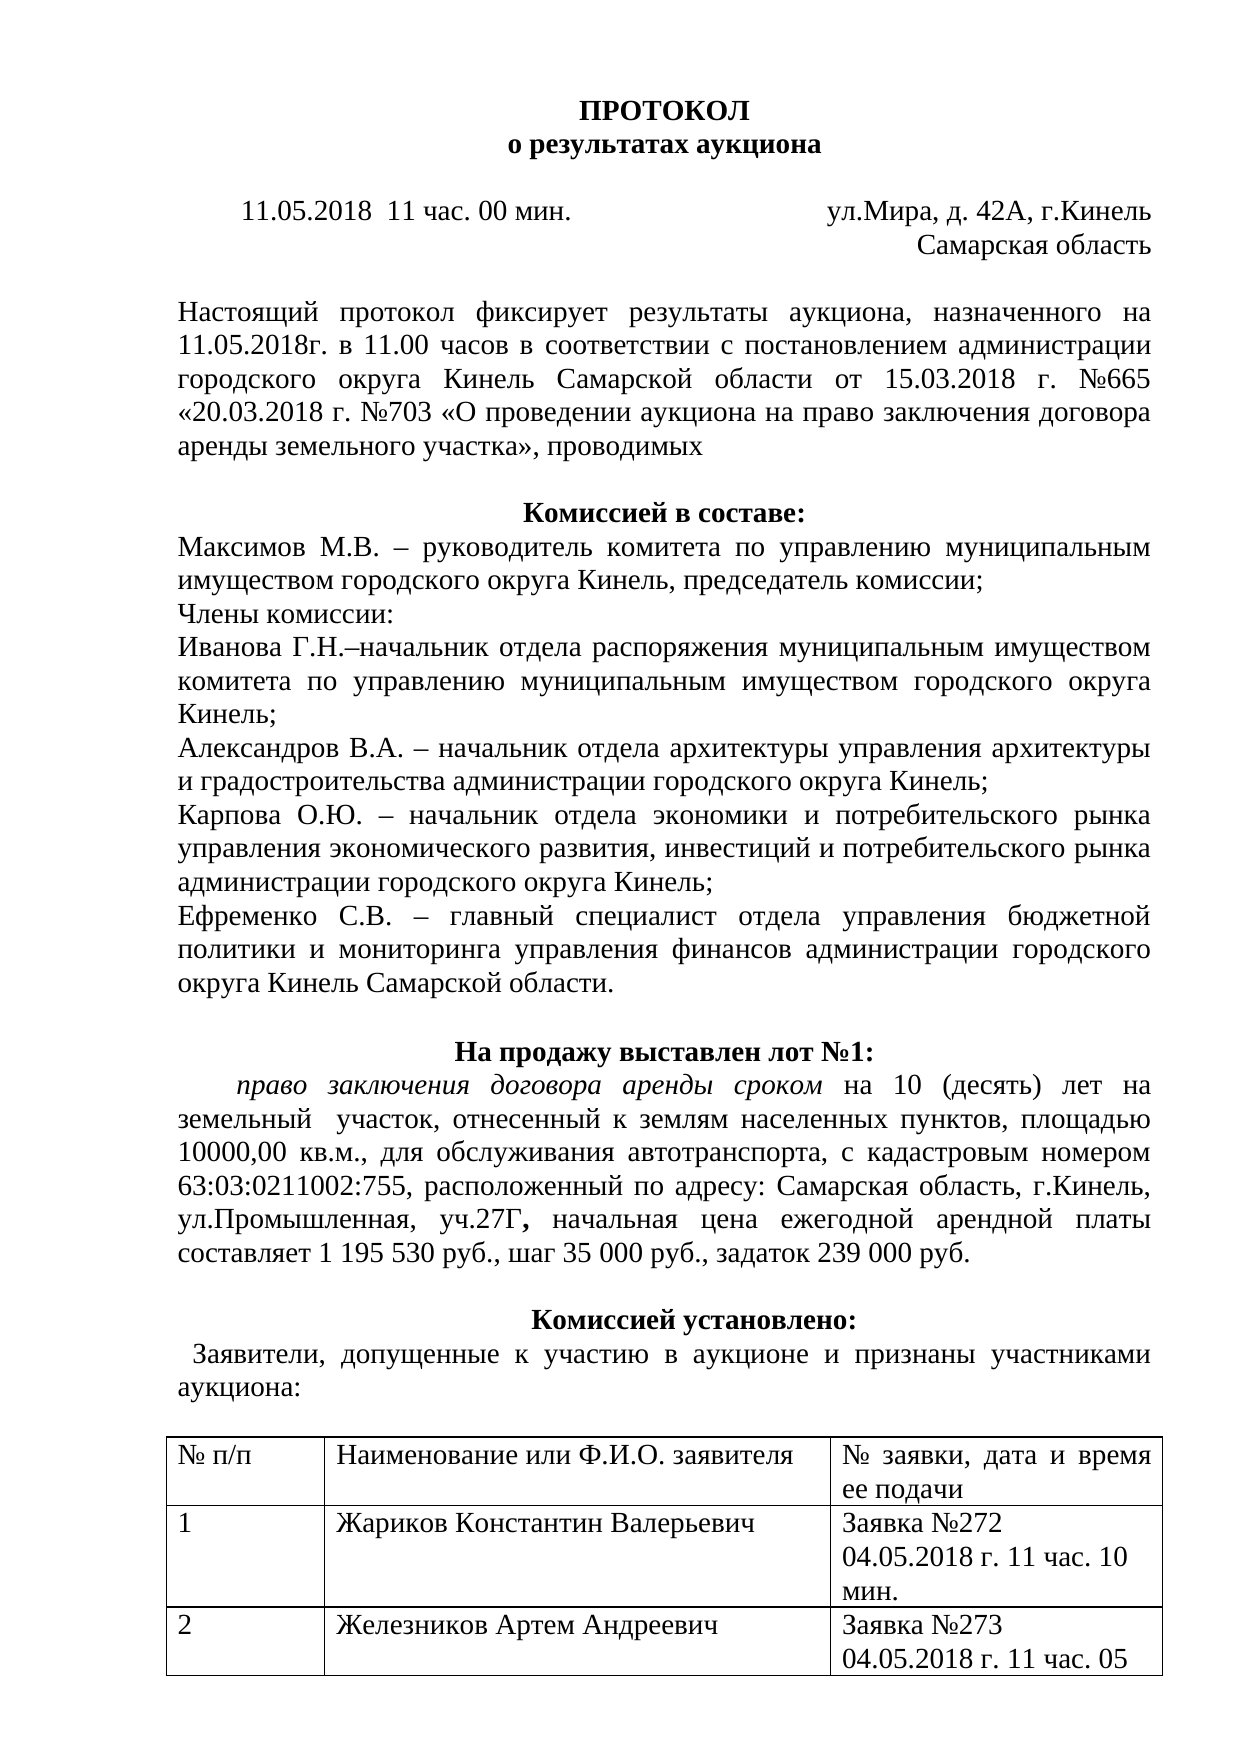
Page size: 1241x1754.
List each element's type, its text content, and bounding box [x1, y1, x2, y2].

text Карпова О.Ю. – начальник отдела экономики и потребительского рынка управления экономического развития, инвестиций и потребительского рынка администрации городского округа Кинель; [177, 797, 1152, 898]
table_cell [831, 1608, 1162, 1674]
table_cell 1 [167, 1506, 324, 1606]
text о результатах аукциона [177, 126, 1152, 160]
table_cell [325, 1608, 830, 1674]
text 11.05.2018 11 час. 00 мин. ул.Мира, д. 42А, г.Кинель Самарская область [177, 193, 1152, 260]
text Максимов М.В. – руководитель комитета по управлению муниципальным имуществом городского округа Кинель, председатель комиссии; [177, 529, 1152, 596]
table_cell Заявка №272 04.05.2018 г. 11 час. 10 мин. [831, 1506, 1162, 1606]
table_header № заявки, дата и время ее подачи [831, 1438, 1162, 1504]
text ПРОТОКОЛ [177, 93, 1152, 126]
text Комиссией в составе: [177, 495, 1152, 529]
table_header Наименование или Ф.И.О. заявителя [325, 1438, 830, 1504]
table_cell Жариков Константин Валерьевич [325, 1506, 830, 1606]
text Заявители, допущенные к участию в аукционе и признаны участниками аукциона: [177, 1336, 1152, 1403]
text право заключения договора аренды сроком на 10 (десять) лет на земельный участок, отнесенный к землям населенных пунктов, площадью 10000,00 кв.м., для обслуживания автотранспорта, с кадастровым номером 63:03:0211002:755, расположенный по адресу: Самарская область, г.Кинель, ул.Промышленная, уч.27Г, начальная цена ежегодной арендной платы составляет 1 195 530 руб., шаг 35 000 руб., задаток 239 000 руб. [177, 1067, 1152, 1269]
table_cell 2 [167, 1608, 324, 1674]
table_header № п/п [167, 1438, 324, 1504]
text Настоящий протокол фиксирует результаты аукциона, назначенного на 11.05.2018г. в 11.00 часов в соответствии с постановлением администрации городского округа Кинель Самарской области от 15.03.2018 г. №665 «20.03.2018 г. №703 «О проведении аукциона на право заключения договора аренды земельного участка», проводимых [177, 294, 1152, 462]
text Александров В.А. – начальник отдела архитектуры управления архитектуры и градостроительства администрации городского округа Кинель; [177, 730, 1152, 797]
text Иванова Г.Н.–начальник отдела распоряжения муниципальным имуществом комитета по управлению муниципальным имуществом городского округа Кинель; [177, 629, 1152, 730]
text На продажу выставлен лот №1: [177, 1034, 1152, 1067]
text Ефременко С.В. – главный специалист отдела управления бюджетной политики и мониторинга управления финансов администрации городского округа Кинель Самарской области. [177, 898, 1152, 998]
text Комиссией установлено: [177, 1302, 1152, 1336]
text Члены комиссии: [177, 596, 1152, 629]
